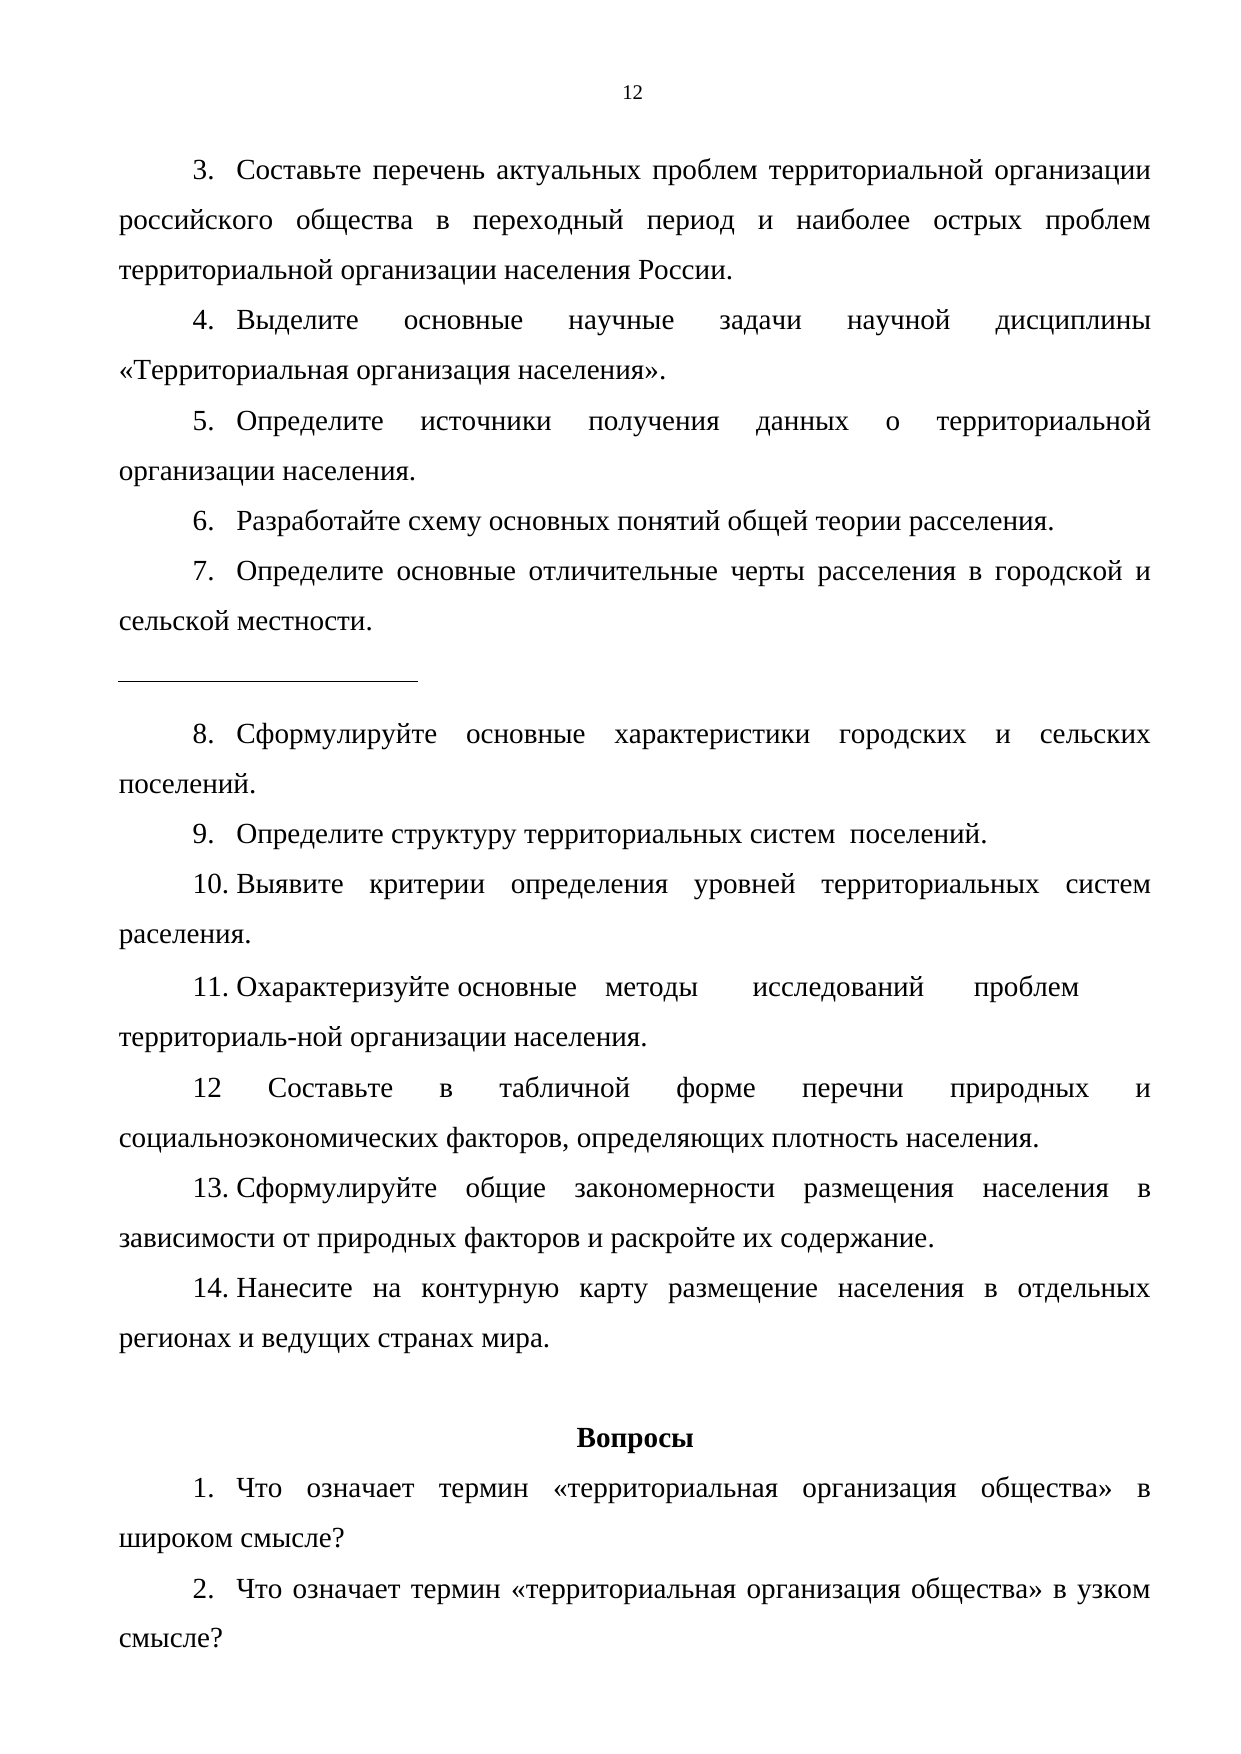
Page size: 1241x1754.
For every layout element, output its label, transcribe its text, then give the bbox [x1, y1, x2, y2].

list Что означает термин «территориальная организация общества» в широком смысле? [118, 1470, 1152, 1554]
text 12 Составьте в табличной форме перечни природных и социальноэкономических факторов, определяющих плотность населения. [118, 1070, 1152, 1153]
list Нанесите на контурную карту размещение населения в отдельных регионах и ведущих странах мира. [118, 1270, 1152, 1354]
list Разработайте схему основных понятий общей теории расселения. [118, 503, 1152, 537]
list Определите структуру территориальных систем поселений. [118, 817, 1152, 850]
list Выделите основные научные задачи научной дисциплины «Территориальная организация населения». [118, 302, 1152, 386]
list Что означает термин «территориальная организация общества» в узком смысле? [118, 1571, 1152, 1654]
list Охарактеризуйте основные методы исследований проблем территориаль-ной организации населения. [118, 969, 1152, 1053]
list Сформулируйте основные характеристики городских и сельских поселений. [118, 716, 1152, 800]
subtitle Вопросы [118, 1421, 1152, 1454]
list Составьте перечень актуальных проблем территориальной организации российского общества в переходный период и наиболее острых проблем территориальной организации населения России. [118, 152, 1152, 286]
list Выявите критерии определения уровней территориальных систем раселения. [118, 867, 1152, 950]
list Определите источники получения данных о территориальной организации населения. [118, 403, 1152, 486]
list Определите основные отличительные черты расселения в городской и сельской местности. [118, 553, 1152, 636]
list Сформулируйте общие закономерности размещения населения в зависимости от природных факторов и раскройте их содержание. [118, 1170, 1152, 1253]
